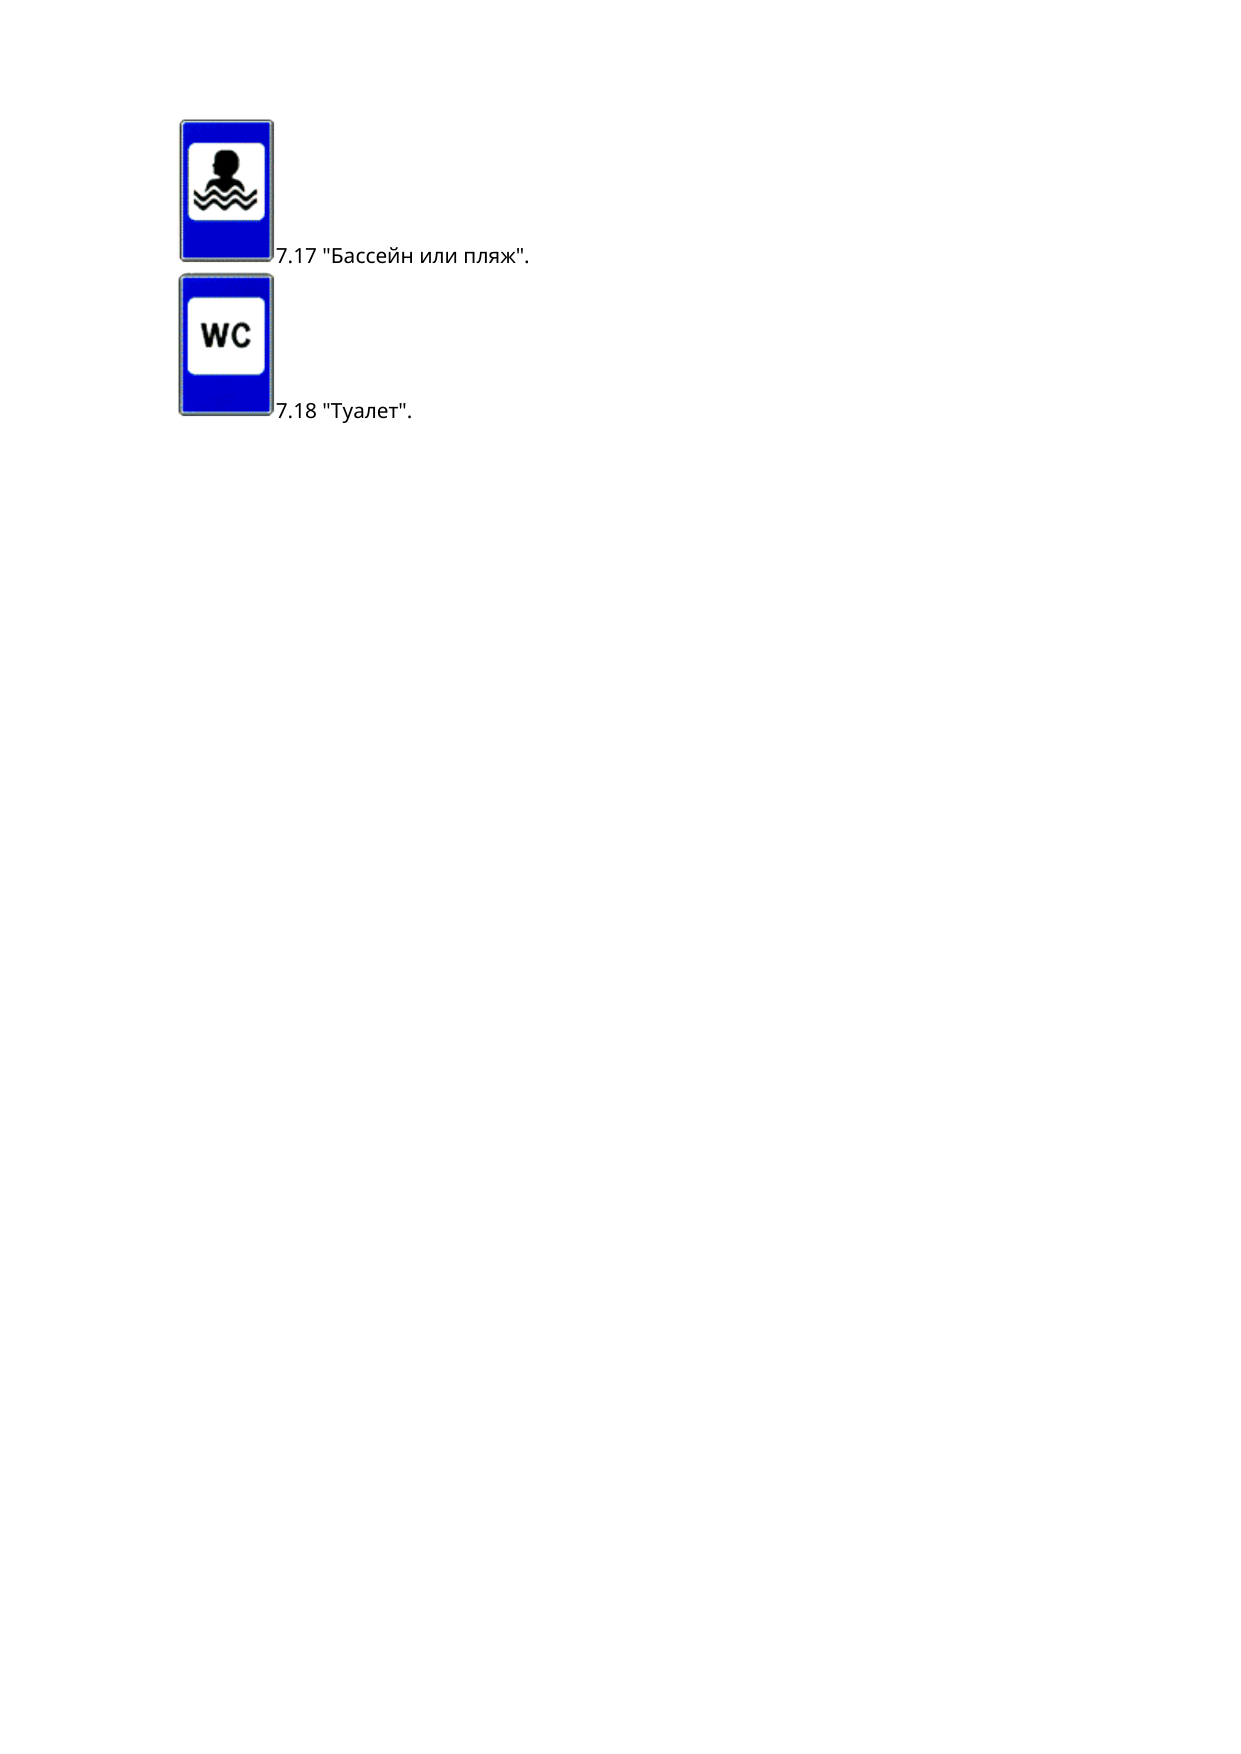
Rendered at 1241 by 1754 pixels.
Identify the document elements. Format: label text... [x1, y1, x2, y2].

picture [177, 272, 276, 418]
text 7.17 "Бассейн или пляж". [177, 118, 1152, 269]
picture [177, 118, 276, 264]
text 7.18 "Туалет". [177, 273, 1152, 424]
